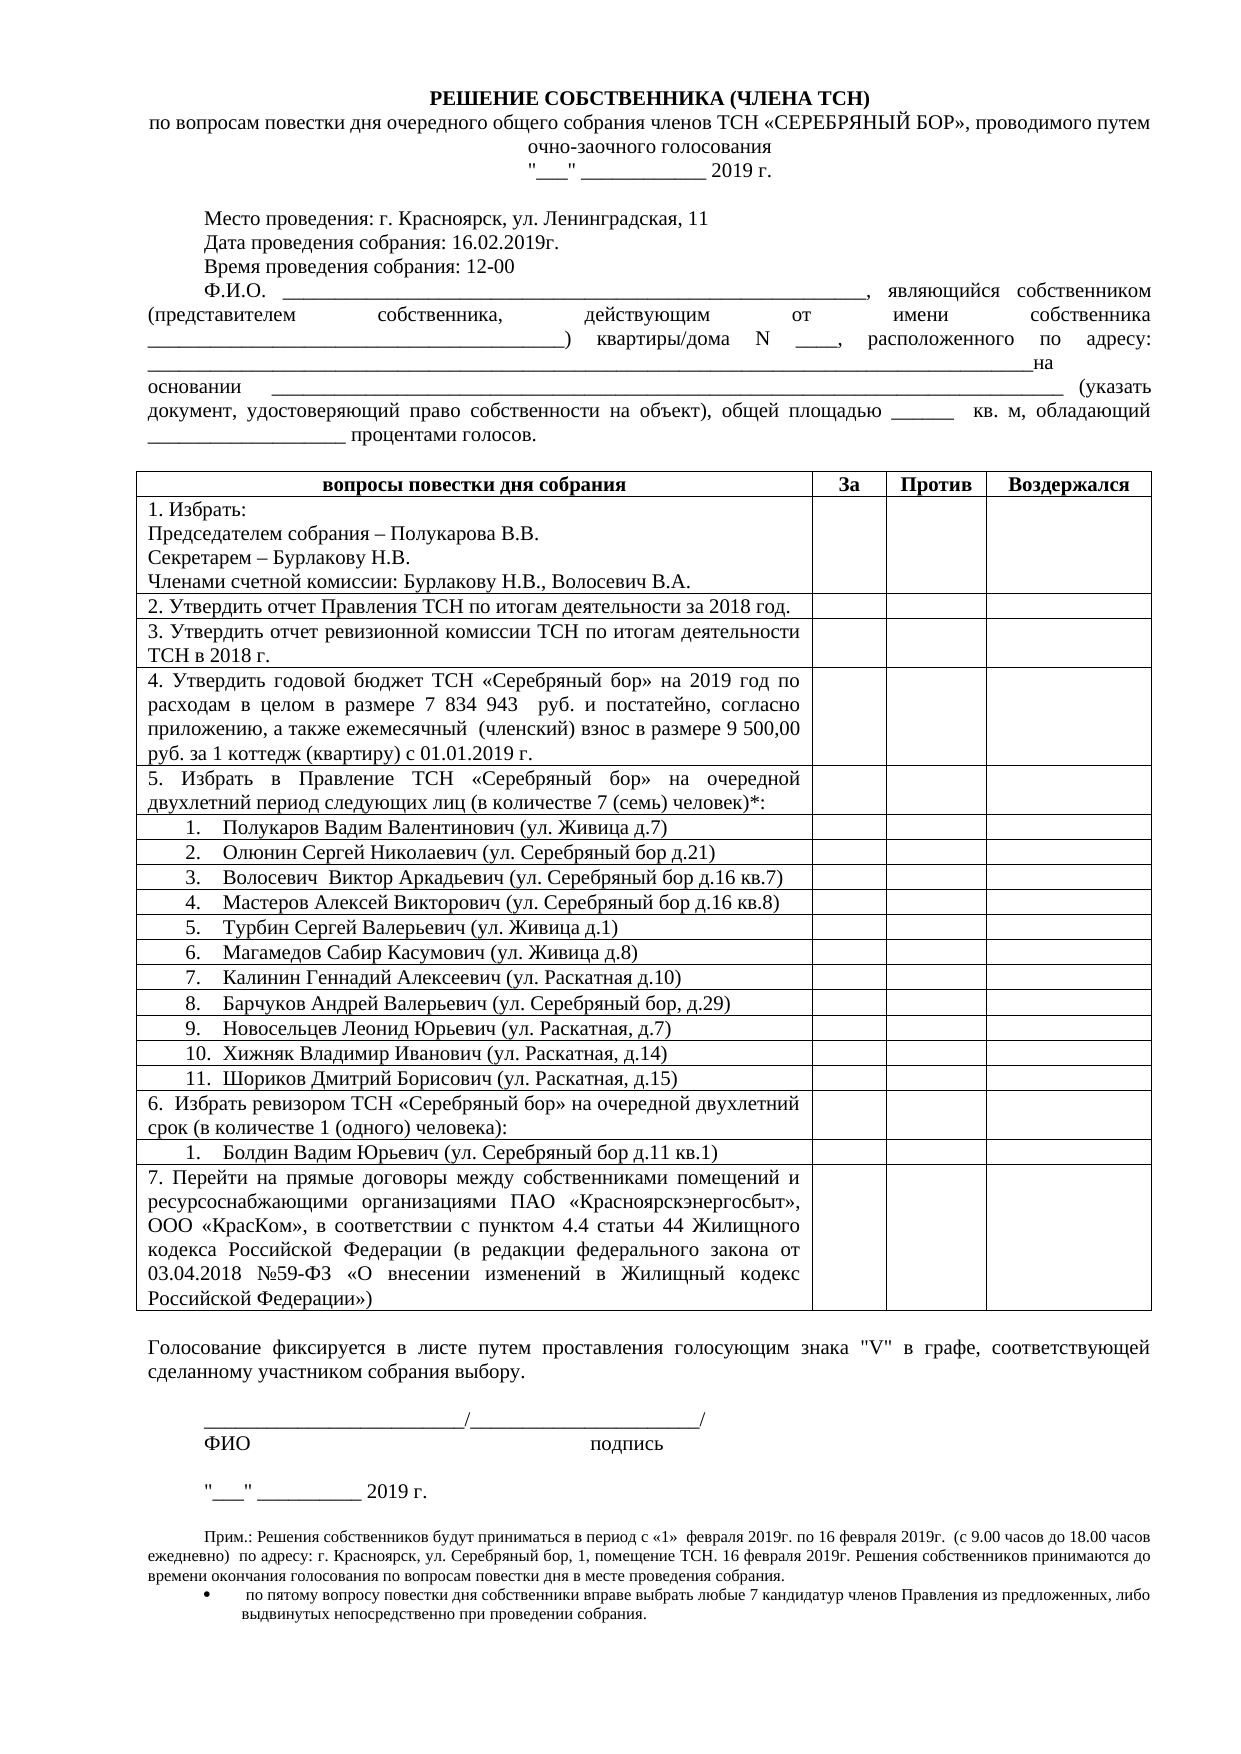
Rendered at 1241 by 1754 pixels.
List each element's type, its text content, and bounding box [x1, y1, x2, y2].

table_header Воздержался [987, 472, 1151, 496]
table_cell [987, 865, 1151, 889]
table_cell Турбин Сергей Валерьевич (ул. Живица д.1) [137, 915, 812, 939]
table_cell [887, 815, 986, 839]
text "___" __________ 2019 г. [148, 1479, 1152, 1503]
table_cell [987, 840, 1151, 864]
table_cell Шориков Дмитрий Борисович (ул. Раскатная, д.15) [137, 1066, 812, 1090]
table_cell [987, 965, 1151, 989]
table_cell [813, 594, 886, 618]
table_cell [813, 890, 886, 914]
text по вопросам повестки дня очередного общего собрания членов ТСН «СЕРЕБРЯНЫЙ БОР», проводимого путем очно-заочного голосования [148, 109, 1152, 158]
table_cell [887, 840, 986, 864]
table_cell [987, 1140, 1151, 1164]
table_cell [987, 594, 1151, 618]
table_cell [813, 497, 886, 593]
table_cell [987, 1016, 1151, 1039]
table_cell [887, 940, 986, 964]
table_cell [887, 865, 986, 889]
table_cell [887, 1016, 986, 1039]
table_cell [813, 668, 886, 764]
table_cell 4. Утвердить годовой бюджет ТСН «Серебряный бор» на 2019 год по расходам в целом в размере 7 834 943 руб. и постатейно, согласно приложению, а также ежемесячный (членский) взнос в размере 9 500,00 руб. за 1 коттедж (квартиру) с 01.01.2019 г. [137, 668, 812, 764]
table_cell 7. Перейти на прямые договоры между собственниками помещений и ресурсоснабжающими организациями ПАО «Красноярскэнергосбыт», ООО «КрасКом», в соответствии с пунктом 4.4 статьи 44 Жилищного кодекса Российской Федерации (в редакции федерального закона от 03.04.2018 №59-ФЗ «О внесении изменений в Жилищный кодекс Российской Федерации») [137, 1165, 812, 1309]
table_cell [813, 1140, 886, 1164]
table_cell [987, 815, 1151, 839]
text Голосование фиксируется в листе путем проставления голосующим знака "V" в графе, соответствующей сделанному участником собрания выбору. [148, 1334, 1152, 1383]
table_cell Болдин Вадим Юрьевич (ул. Серебряный бор д.11 кв.1) [137, 1140, 812, 1164]
table_cell [813, 1091, 886, 1139]
table_cell [887, 915, 986, 939]
table_cell [813, 619, 886, 667]
table_cell [987, 940, 1151, 964]
table_cell [887, 990, 986, 1014]
table_cell [987, 1066, 1151, 1090]
table_cell [887, 497, 986, 593]
table_cell [987, 1091, 1151, 1139]
table_cell [987, 668, 1151, 764]
table_cell [887, 766, 986, 814]
table_cell [887, 668, 986, 764]
table_header За [813, 472, 886, 496]
text Ф.И.О. ________________________________________________________, являющийся собственником (представителем собственника, действующим от имени собственника ________________________________________) квартиры/дома N ____, расположенного по адресу: _____________________________________________________________________________________на основании ____________________________________________________________________________ (указать документ, удостоверяющий право собственности на объект), общей площадью ______ кв. м, обладающий ___________________ процентами голосов. [148, 278, 1152, 446]
table_cell Олюнин Сергей Николаевич (ул. Серебряный бор д.21) [137, 840, 812, 864]
table_cell [987, 990, 1151, 1014]
table_cell 2. Утвердить отчет Правления ТСН по итогам деятельности за 2018 год. [137, 594, 812, 618]
table_cell [813, 840, 886, 864]
text Прим.: Решения собственников будут приниматься в период с «1» февраля 2019г. по 16 февраля 2019г. (с 9.00 часов до 18.00 часов ежедневно) по адресу: г. Красноярск, ул. Серебряный бор, 1, помещение ТСН. 16 февраля 2019г. Решения собственников принимаются до времени окончания голосования по вопросам повестки дня в месте проведения собрания. [148, 1527, 1152, 1584]
table_cell [813, 1066, 886, 1090]
table_cell 1. Избрать: Председателем собрания – Полукарова В.В. Секретарем – Бурлакову Н.В. Членами счетной комиссии: Бурлакову Н.В., Волосевич В.А. [137, 497, 812, 593]
table_cell [813, 815, 886, 839]
table_cell [887, 1066, 986, 1090]
table_cell Барчуков Андрей Валерьевич (ул. Серебряный бор, д.29) [137, 990, 812, 1014]
table_cell [887, 619, 986, 667]
table_cell [987, 619, 1151, 667]
text РЕШЕНИЕ СОБСТВЕННИКА (ЧЛЕНА ТСН) [148, 86, 1152, 109]
text _________________________/______________________/ [148, 1407, 1152, 1431]
table_cell [813, 990, 886, 1014]
table_cell Калинин Геннадий Алексеевич (ул. Раскатная д.10) [137, 965, 812, 989]
table_cell [813, 766, 886, 814]
table_cell [887, 1165, 986, 1309]
table_cell [887, 1041, 986, 1065]
text "___" ____________ 2019 г. [148, 158, 1152, 182]
table_header вопросы повестки дня собрания [137, 472, 812, 496]
table_cell [987, 766, 1151, 814]
table_cell Магамедов Сабир Касумович (ул. Живица д.8) [137, 940, 812, 964]
table_cell Полукаров Вадим Валентинович (ул. Живица д.7) [137, 815, 812, 839]
table_cell [987, 1041, 1151, 1065]
list по пятому вопросу повестки дня собственники вправе выбрать любые 7 кандидатур членов Правления из предложенных, либо выдвинутых непосредственно при проведении собрания. [204, 1584, 1152, 1623]
table_cell [813, 940, 886, 964]
text Время проведения собрания: 12-00 [148, 254, 1152, 278]
table_cell Новосельцев Леонид Юрьевич (ул. Раскатная, д.7) [137, 1016, 812, 1039]
table_cell [987, 915, 1151, 939]
text Дата проведения собрания: 16.02.2019г. [148, 230, 1152, 254]
table_cell [813, 1165, 886, 1309]
table_cell Волосевич Виктор Аркадьевич (ул. Серебряный бор д.16 кв.7) [137, 865, 812, 889]
table_cell Мастеров Алексей Викторович (ул. Серебряный бор д.16 кв.8) [137, 890, 812, 914]
table_cell [813, 965, 886, 989]
table_cell [887, 890, 986, 914]
table_cell [887, 1091, 986, 1139]
table_cell 6. Избрать ревизором ТСН «Серебряный бор» на очередной двухлетний срок (в количестве 1 (одного) человека): [137, 1091, 812, 1139]
table_cell [813, 1041, 886, 1065]
table_header Против [887, 472, 986, 496]
table_cell [813, 915, 886, 939]
table_cell [887, 1140, 986, 1164]
table_cell 3. Утвердить отчет ревизионной комиссии ТСН по итогам деятельности ТСН в 2018 г. [137, 619, 812, 667]
table_cell 5. Избрать в Правление ТСН «Серебряный бор» на очередной двухлетний период следующих лиц (в количестве 7 (семь) человек)*: [137, 766, 812, 814]
table_cell [987, 497, 1151, 593]
text Место проведения: г. Красноярск, ул. Ленинградская, 11 [148, 206, 1152, 230]
table_cell [987, 890, 1151, 914]
text ФИО подпись [148, 1431, 1152, 1455]
table_cell [887, 594, 986, 618]
table_cell [813, 865, 886, 889]
table_cell [813, 1016, 886, 1039]
table_cell Хижняк Владимир Иванович (ул. Раскатная, д.14) [137, 1041, 812, 1065]
table_cell [987, 1165, 1151, 1309]
table_cell [887, 965, 986, 989]
